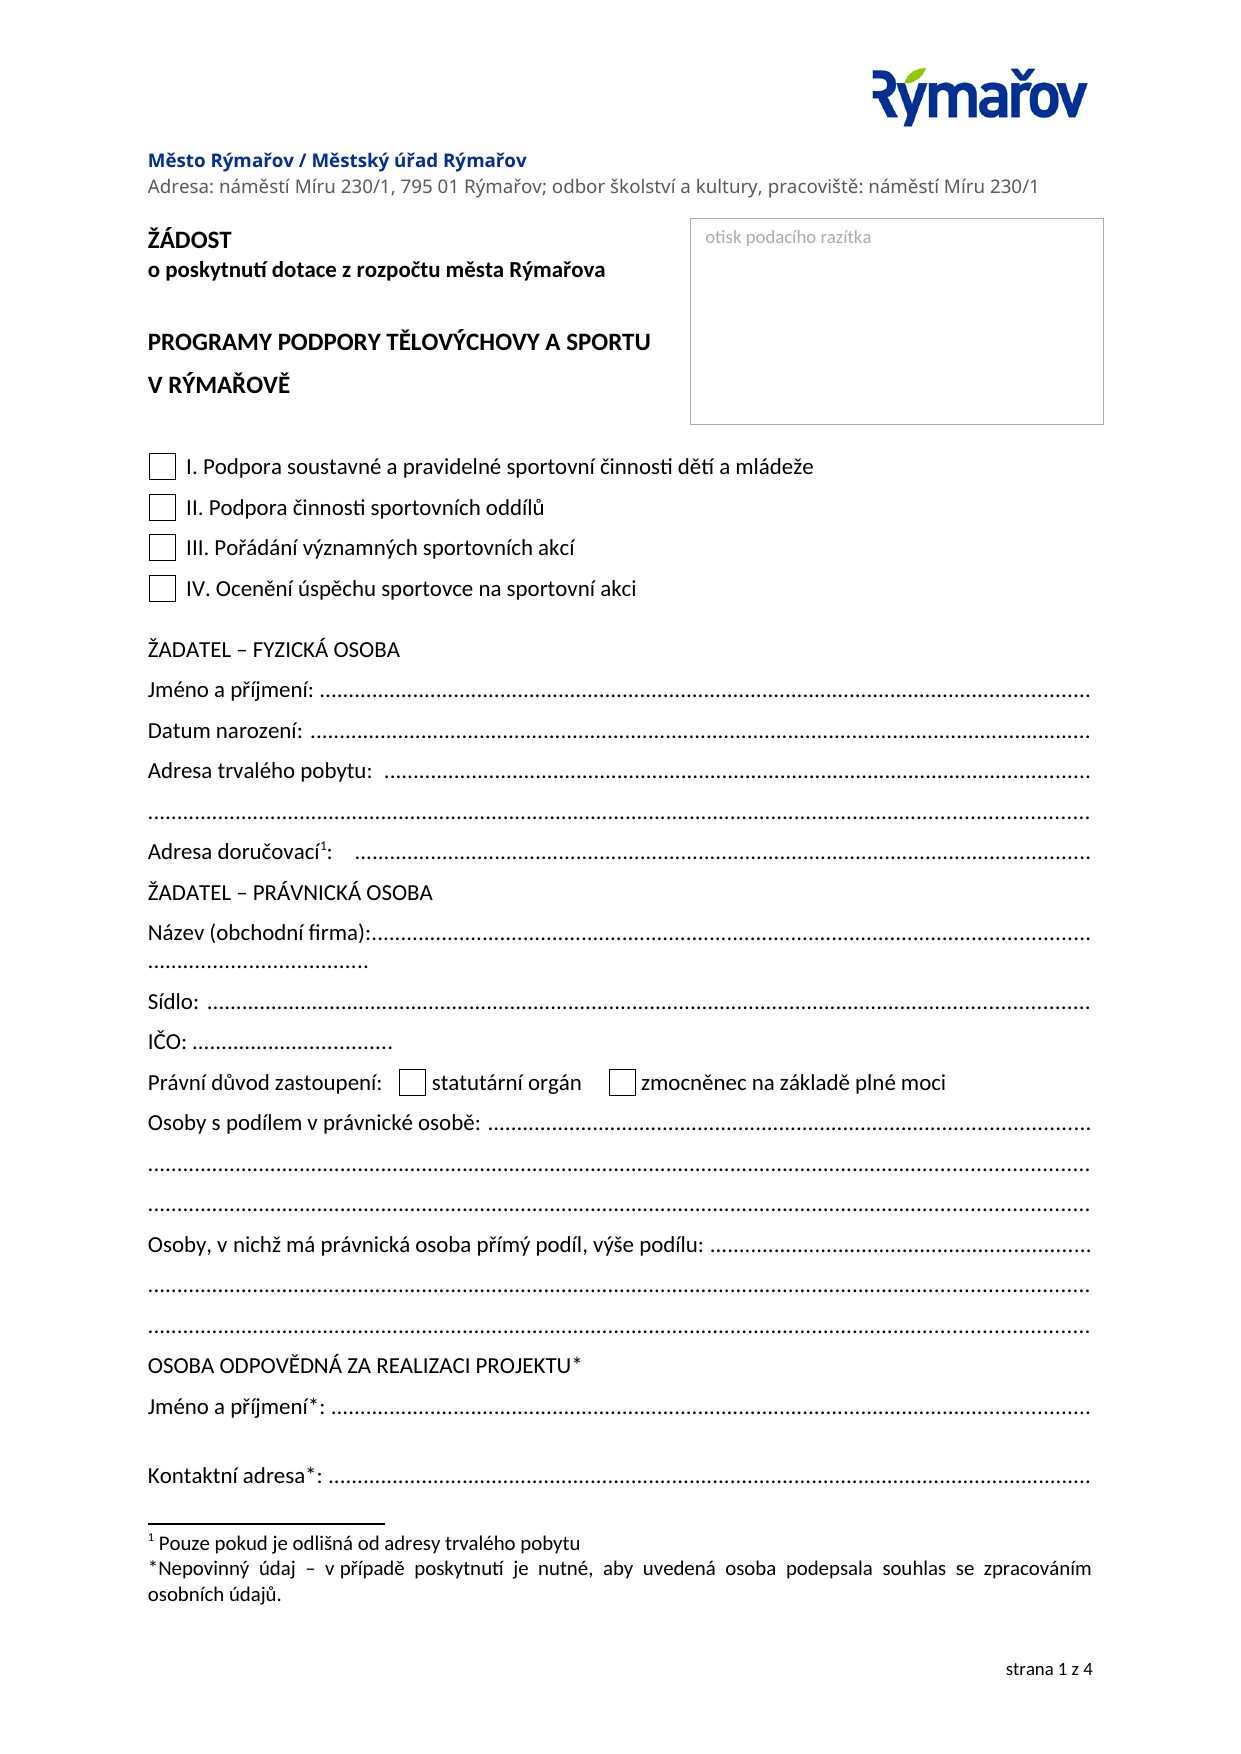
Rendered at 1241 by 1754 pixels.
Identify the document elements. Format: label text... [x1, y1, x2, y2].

text Název (obchodní firma): [148, 918, 1092, 974]
text V RÝMAŘOVĚ [148, 369, 690, 399]
text Právní důvod zastoupení: statutární orgán zmocněnec na základě plné moci [148, 1068, 1092, 1096]
text Sídlo: [148, 987, 1092, 1015]
text II. Podpora činnosti sportovních oddílů [148, 493, 1092, 521]
text Jméno a příjmení*: [148, 1392, 1092, 1448]
text Jméno a příjmení: [148, 675, 1092, 703]
text ŽÁDOST [148, 224, 690, 255]
text PROGRAMY PODPORY TĚLOVÝCHOVY A SPORTU [148, 326, 690, 356]
text III. Pořádání významných sportovních akcí [148, 533, 1092, 561]
text I. Podpora soustavné a pravidelné sportovní činnosti dětí a mládeže [148, 452, 1092, 480]
text ŽADATEL – FYZICKÁ OSOBA [148, 635, 1092, 663]
text Adresa doručovací: [148, 837, 1092, 865]
text Adresa: náměstí Míru 230/1, 795 01 Rýmařov; odbor školství a kultury, pracoviště: náměstí Míru 230/1 [148, 173, 1092, 199]
text Kontaktní adresa*: [148, 1461, 1092, 1517]
text OSOBA ODPOVĚDNÁ ZA REALIZACI PROJEKTU* [148, 1352, 1092, 1380]
text Osoby, v nichž má právnická osoba přímý podíl, výše podílu: [148, 1230, 1092, 1258]
text IV. Ocenění úspěchu sportovce na sportovní akci [148, 574, 1092, 602]
text IČO: [148, 1027, 1092, 1056]
text ŽADATEL – PRÁVNICKÁ OSOBA [148, 878, 1092, 906]
picture [872, 67, 1088, 127]
text Adresa trvalého pobytu: [148, 756, 1092, 784]
text o poskytnutí dotace z rozpočtu města Rýmařova [148, 255, 690, 283]
text Datum narození: [148, 716, 1092, 744]
text Osoby s podílem v právnické osobě: [148, 1108, 1092, 1137]
text Město Rýmařov / Městský úřad Rýmařov [148, 148, 1092, 173]
